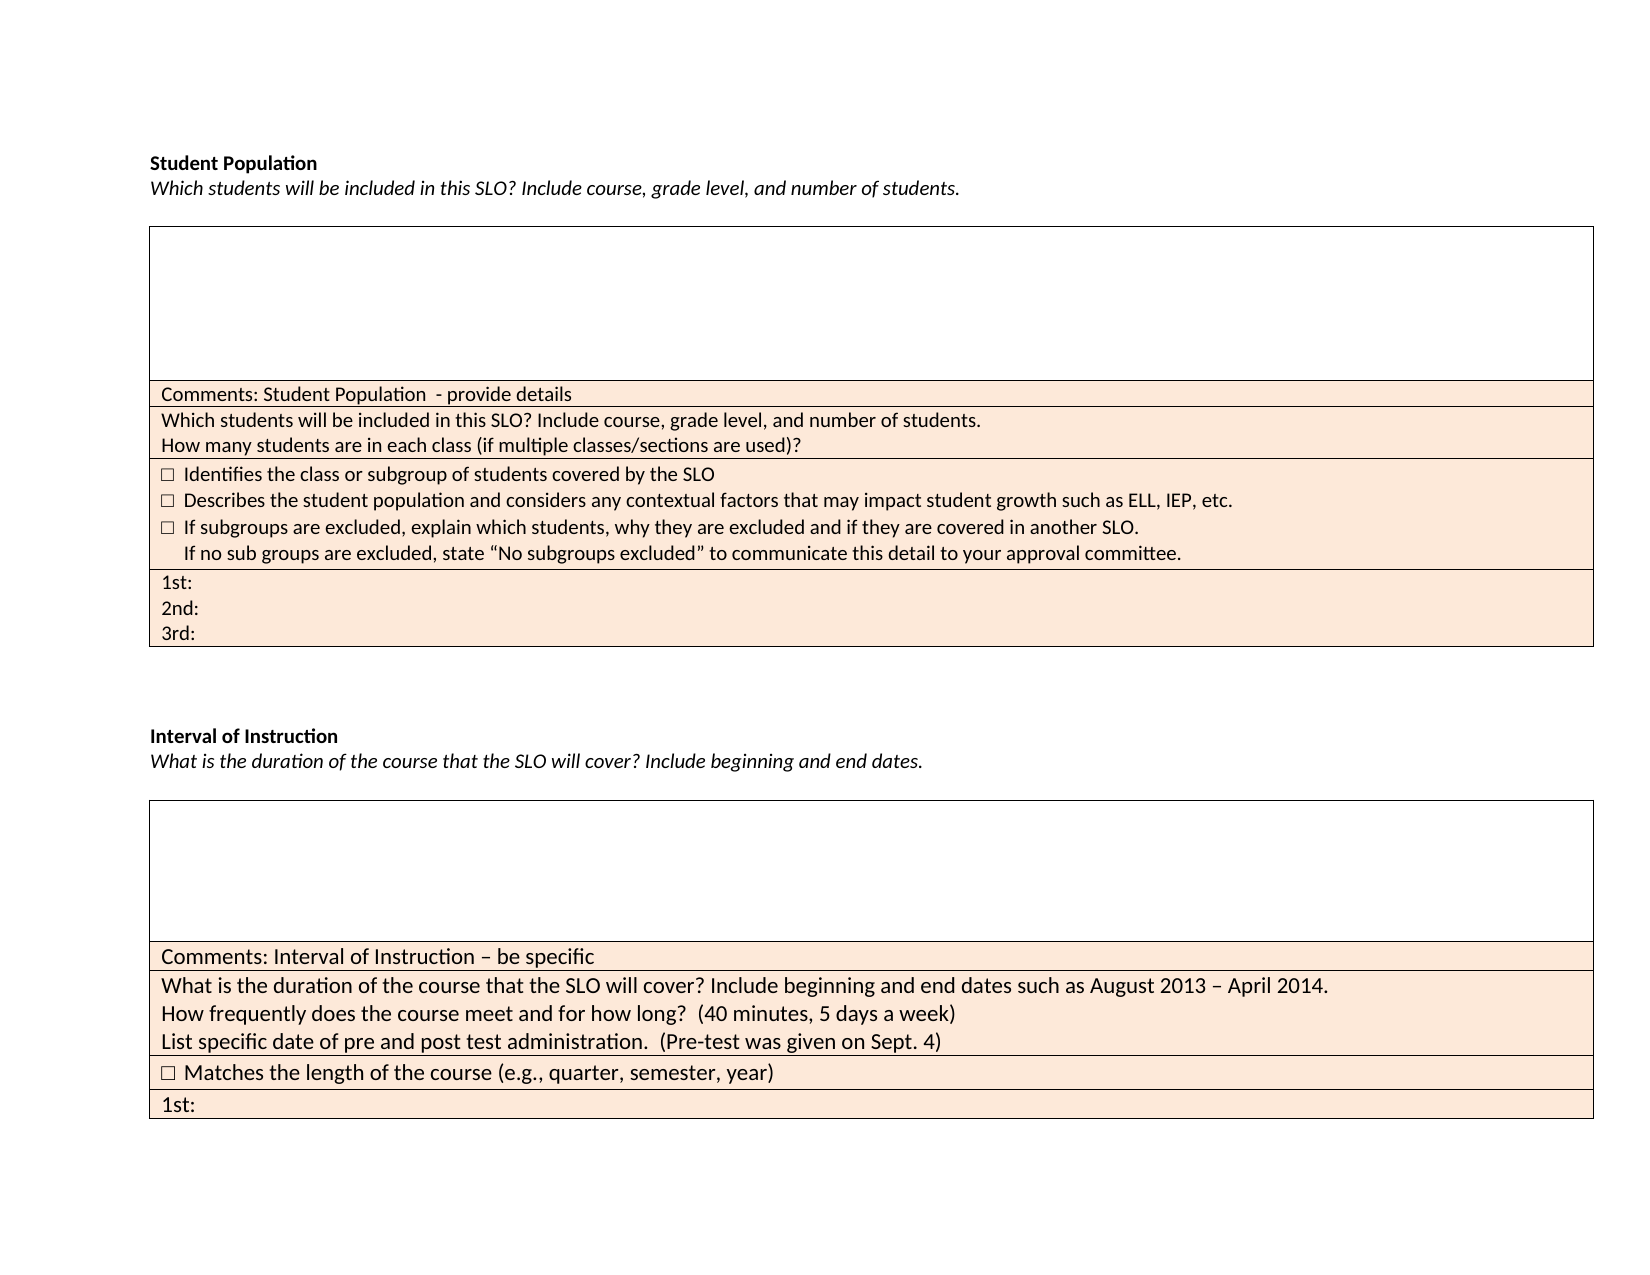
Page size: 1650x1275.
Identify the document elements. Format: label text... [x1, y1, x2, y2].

table_cell 1st: [150, 1090, 1593, 1118]
table_header [150, 801, 1593, 941]
table_cell What is the duration of the course that the SLO will cover? Include beginning and end dates such as August 2013 – April 2014. How frequently does the course meet and for how long? (40 minutes, 5 days a week) List specific date of pre and post test administration. (Pre-test was given on Sept. 4) [150, 971, 1593, 1055]
table_cell Matches the length of the course (e.g., quarter, semester, year) [150, 1056, 1593, 1089]
table_cell 1st: 2nd: 3rd: [150, 570, 1593, 646]
text What is the duration of the course that the SLO will cover? Include beginning and end dates. [150, 749, 1500, 774]
text Interval of Instruction [150, 723, 1500, 749]
table_cell Identifies the class or subgroup of students covered by the SLO Describes the student population and considers any contextual factors that may impact student growth such as ELL, IEP, etc. If subgroups are excluded, explain which students, why they are excluded and if they are covered in another SLO. If no sub groups are excluded, state “No subgroups excluded” to communicate this detail to your approval committee. [150, 459, 1593, 569]
table_cell Comments: Student Population - provide details [150, 381, 1593, 406]
table_cell Which students will be included in this SLO? Include course, grade level, and number of students. How many students are in each class (if multiple classes/sections are used)? [150, 407, 1593, 458]
table_cell Comments: Interval of Instruction – be specific [150, 942, 1593, 970]
text Which students will be included in this SLO? Include course, grade level, and number of students. [150, 175, 1500, 201]
text Student Population [150, 150, 1500, 175]
table_header [150, 227, 1593, 380]
